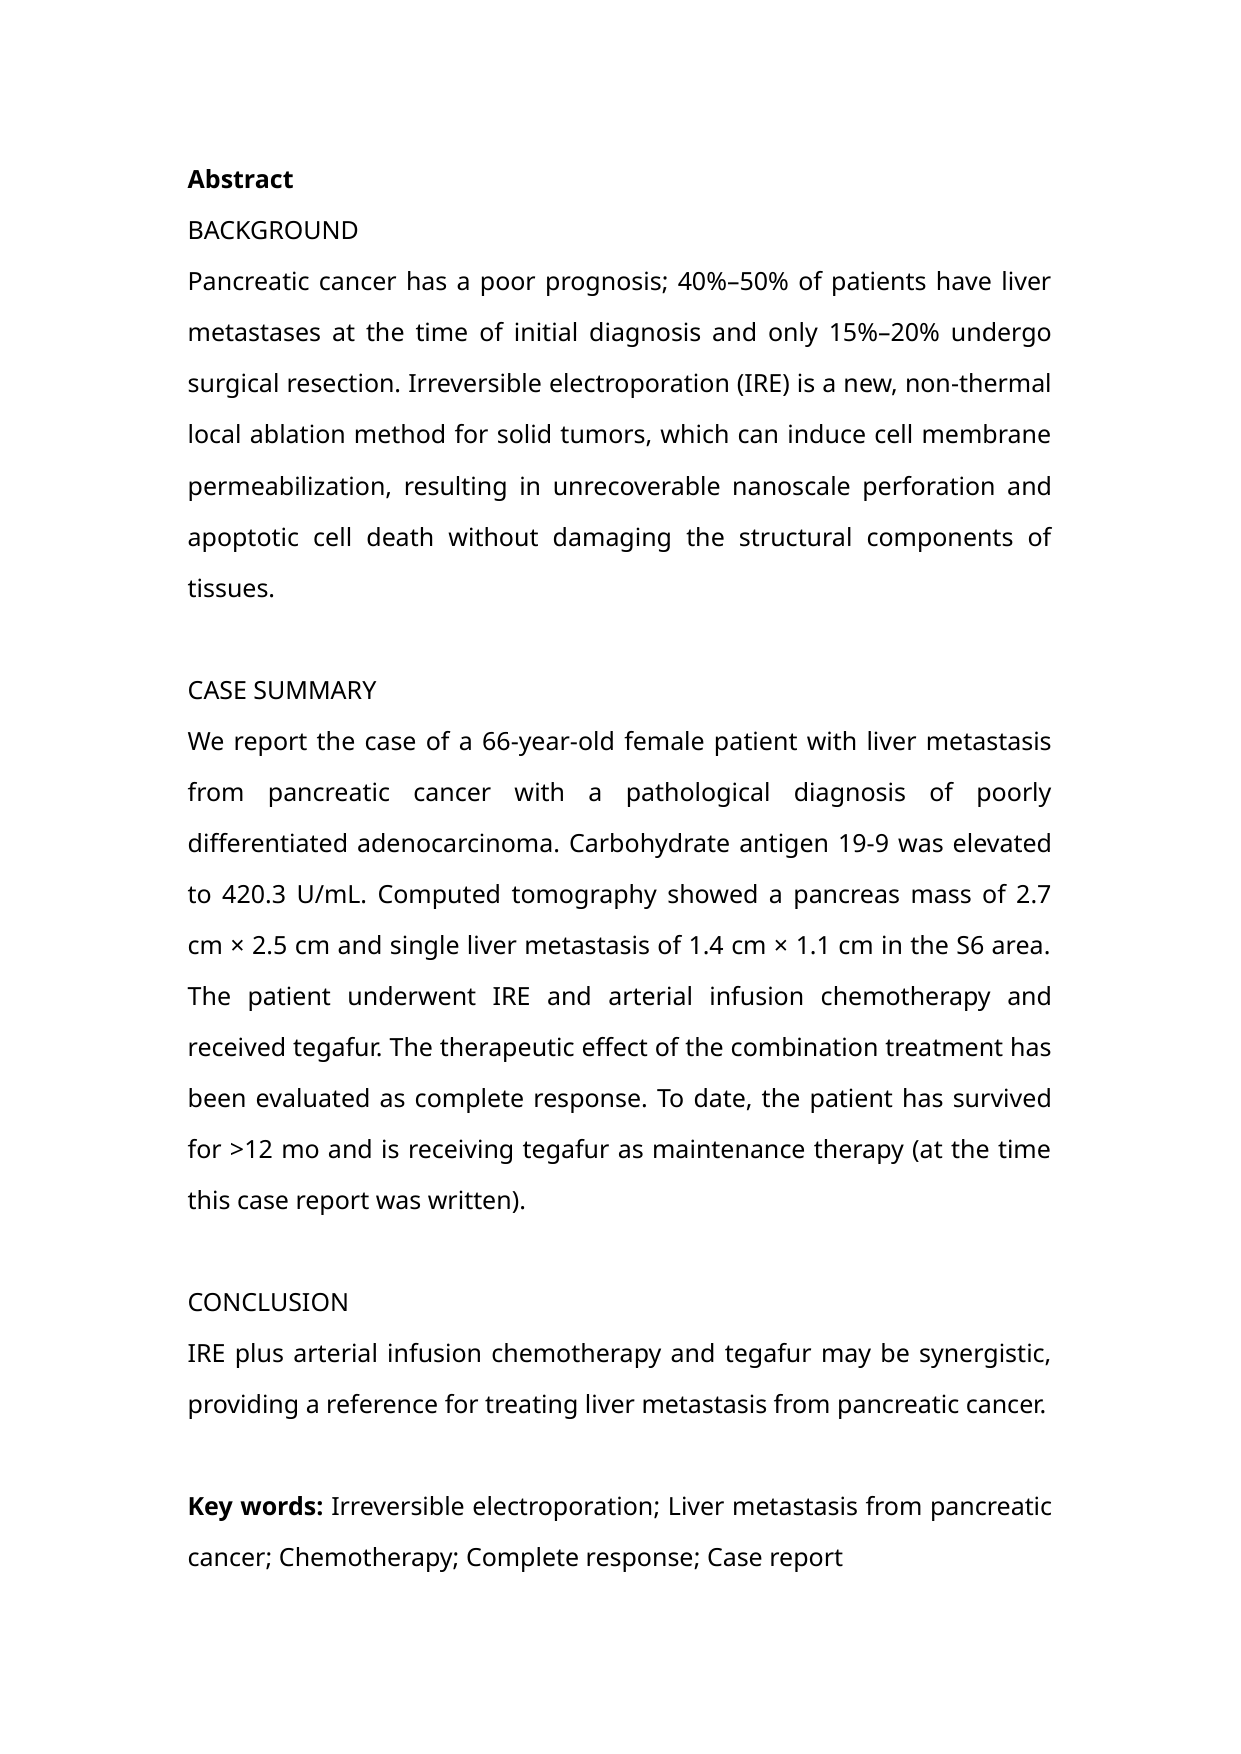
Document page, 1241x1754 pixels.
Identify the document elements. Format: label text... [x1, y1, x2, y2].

text Pancreatic cancer has a poor prognosis; 40%–50% of patients have liver metastases at the time of initial diagnosis and only 15%–20% undergo surgical resection. Irreversible electroporation (IRE) is a new, non-thermal local ablation method for solid tumors, which can induce cell membrane permeabilization, resulting in unrecoverable nanoscale perforation and apoptotic cell death without damaging the structural components of tissues. [187, 264, 1053, 604]
text CONCLUSION [187, 1285, 1053, 1319]
text CASE SUMMARY [187, 672, 1053, 706]
text Key words: Irreversible electroporation; Liver metastasis from pancreatic cancer; Chemotherapy; Complete response; Case report [187, 1489, 1053, 1574]
text Abstract [187, 162, 1053, 196]
text We report the case of a 66-year-old female patient with liver metastasis from pancreatic cancer with a pathological diagnosis of poorly differentiated adenocarcinoma. Carbohydrate antigen 19-9 was elevated to 420.3 U/mL. Computed tomography showed a pancreas mass of 2.7 cm × 2.5 cm and single liver metastasis of 1.4 cm × 1.1 cm in the S6 area. The patient underwent IRE and arterial infusion chemotherapy and received tegafur. The therapeutic effect of the combination treatment has been evaluated as complete response. To date, the patient has survived for >12 mo and is receiving tegafur as maintenance therapy (at the time this case report was written). [187, 723, 1053, 1217]
text BACKGROUND [187, 213, 1053, 247]
text IRE plus arterial infusion chemotherapy and tegafur may be synergistic, providing a reference for treating liver metastasis from pancreatic cancer. [187, 1336, 1053, 1421]
